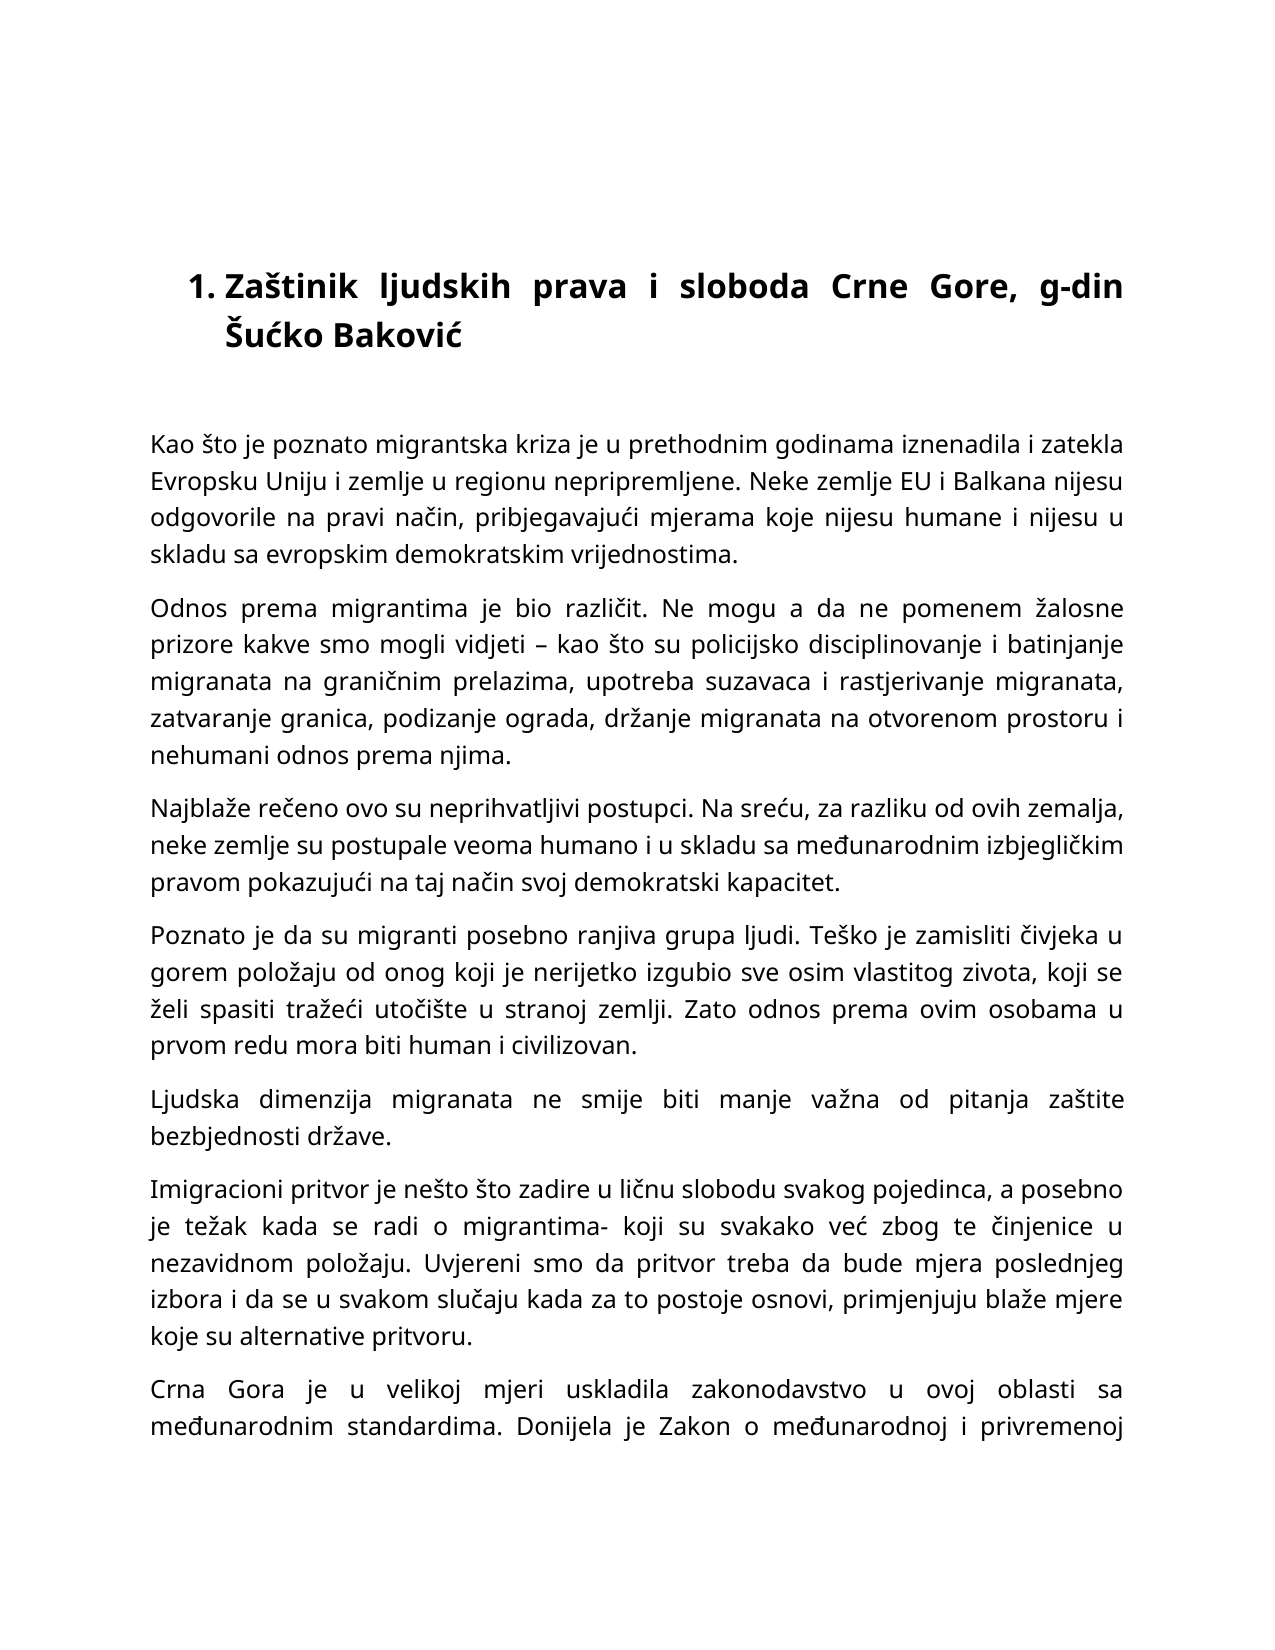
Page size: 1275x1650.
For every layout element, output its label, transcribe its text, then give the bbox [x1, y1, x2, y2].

text Odnos prema migrantima je bio različit. Ne mogu a da ne pomenem žalosne prizore kakve smo mogli vidjeti – kao što su policijsko disciplinovanje i batinjanje migranata na graničnim prelazima, upotreba suzavaca i rastjerivanje migranata, zatvaranje granica, podizanje ograda, držanje migranata na otvorenom prostoru i nehumani odnos prema njima. [150, 590, 1125, 771]
text Kao što je poznato migrantska kriza je u prethodnim godinama iznenadila i zatekla Evropsku Uniju i zemlje u regionu nepripremljene. Neke zemlje EU i Balkana nijesu odgovorile na pravi način, pribjegavajući mjerama koje nijesu humane i nijesu u skladu sa evropskim demokratskim vrijednostima. [150, 426, 1125, 571]
text Ljudska dimenzija migranata ne smije biti manje važna od pitanja zaštite bezbjednosti države. [150, 1081, 1125, 1152]
text Imigracioni pritvor je nešto što zadire u ličnu slobodu svakog pojedinca, a posebno je težak kada se radi o migrantima- koji su svakako već zbog te činjenice u nezavidnom položaju. Uvjereni smo da pritvor treba da bude mjera poslednjeg izbora i da se u svakom slučaju kada za to postoje osnovi, primjenjuju blaže mjere koje su alternative pritvoru. [150, 1172, 1125, 1353]
text Poznato je da su migranti posebno ranjiva grupa ljudi. Teško je zamisliti čivjeka u gorem položaju od onog koji je nerijetko izgubio sve osim vlastitog zivota, koji se želi spasiti tražeći utočište u stranoj zemlji. Zato odnos prema ovim osobama u prvom redu mora biti human i civilizovan. [150, 918, 1125, 1062]
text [150, 1372, 1125, 1443]
list Zaštinik ljudskih prava i sloboda Crne Gore, g-din Šućko Baković [187, 263, 1125, 357]
text Najblaže rečeno ovo su neprihvatljivi postupci. Na sreću, za razliku od ovih zemalja, neke zemlje su postupale veoma humano i u skladu sa međunarodnim izbjegličkim pravom pokazujući na taj način svoj demokratski kapacitet. [150, 791, 1125, 898]
